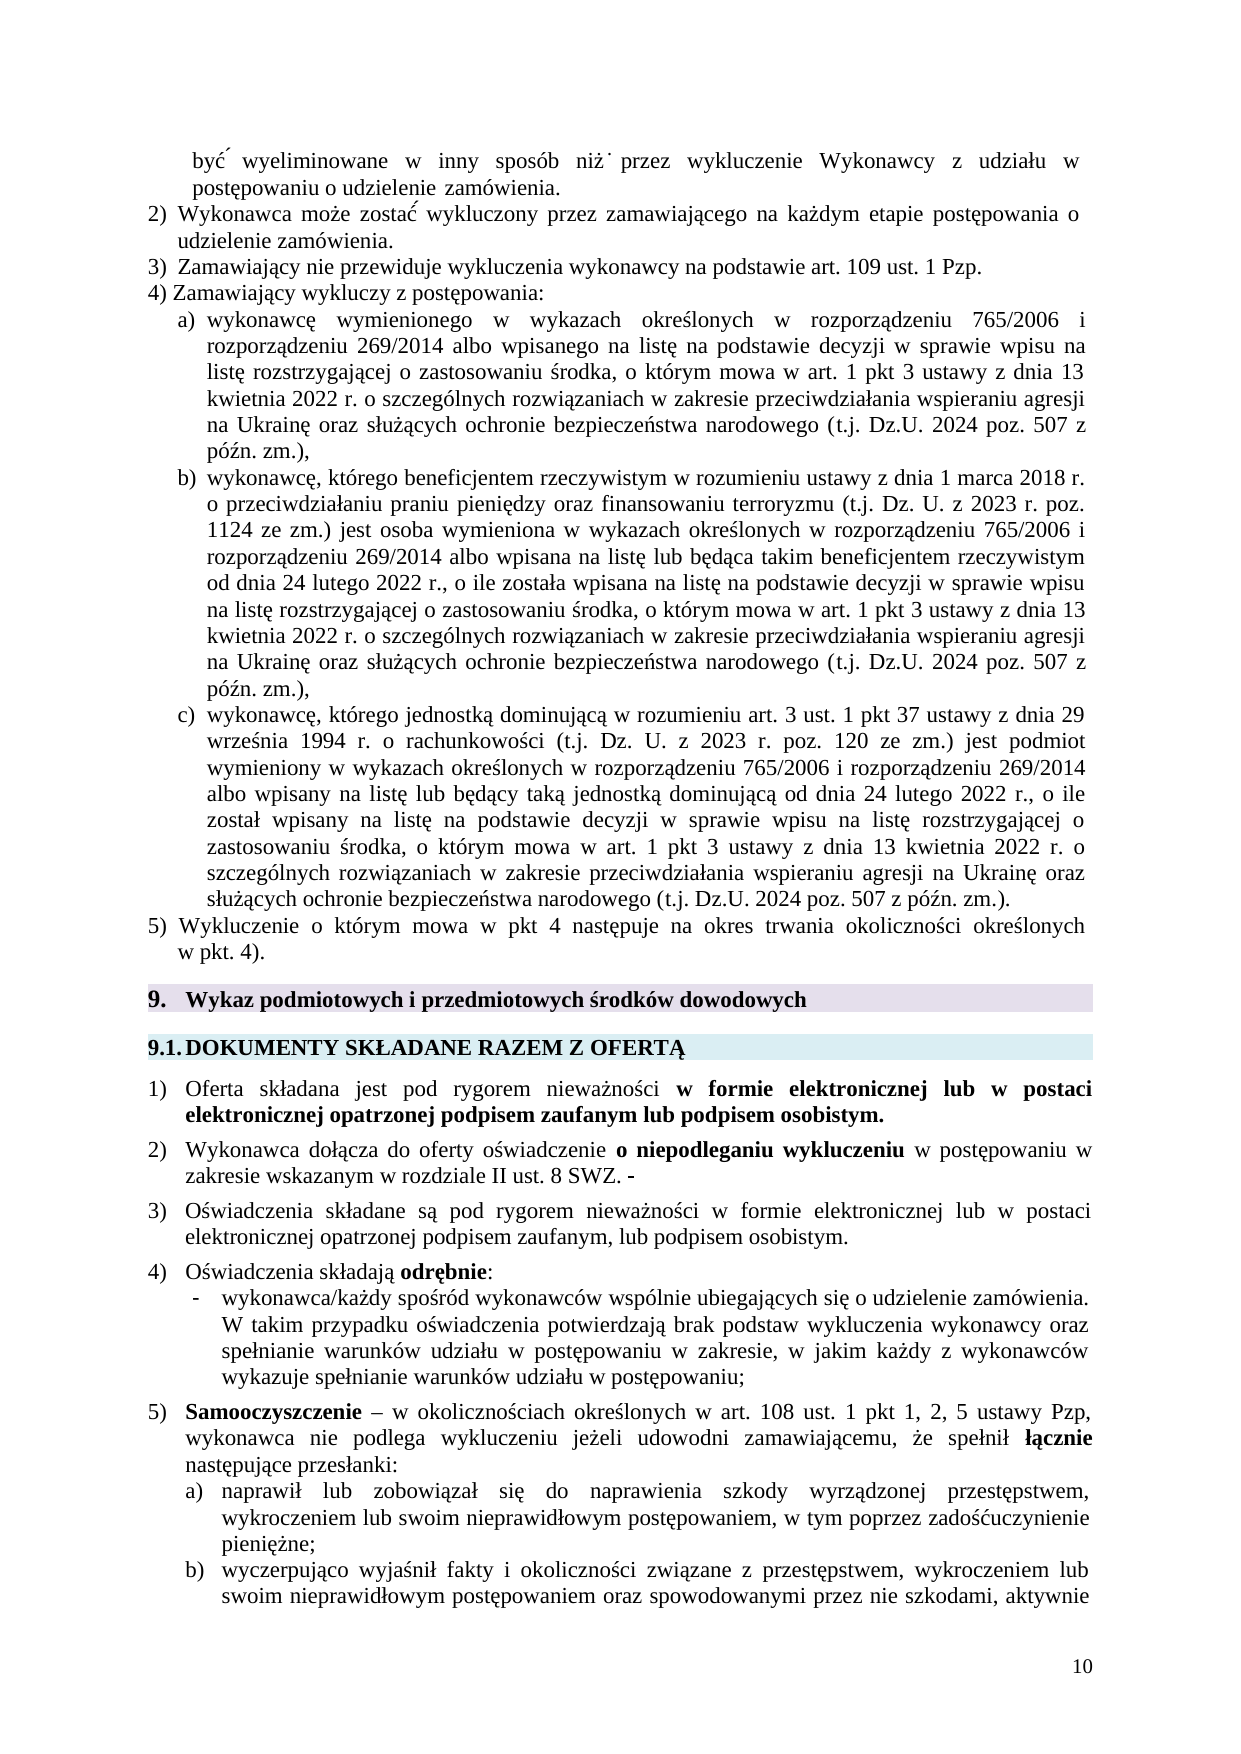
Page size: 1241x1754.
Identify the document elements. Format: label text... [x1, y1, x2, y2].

text a) naprawił lub zobowiązał się do naprawienia szkody wyrządzonej przestępstwem, wykroczeniem lub swoim nieprawidłowym postępowaniem, w tym poprzez zadośćuczynienie pieniężne; [185, 1477, 1091, 1556]
list Wykaz podmiotowych i przedmiotowych środków dowodowych [148, 984, 1093, 1012]
list Wykonawca dołącza do oferty oświadczenie o niepodleganiu wykluczeniu w postępowaniu w zakresie wskazanym w rozdziale II ust. 8 SWZ. [148, 1136, 1093, 1188]
list Zamawiający nie przewiduje wykluczenia wykonawcy na podstawie art. 109 ust. 1 Pzp. [148, 253, 1087, 279]
list Oświadczenia składają odrębnie: [148, 1258, 1093, 1284]
text 5) Wykluczenie o którym mowa w pkt 4 następuje na okres trwania okoliczności określonych w pkt. 4). [148, 912, 1087, 964]
list Oświadczenia składane są pod rygorem nieważności w formie elektronicznej lub w postaci elektronicznej opatrzonej podpisem zaufanym, lub podpisem osobistym. [148, 1197, 1093, 1249]
text 4) Zamawiający wykluczy z postępowania: [148, 279, 1087, 306]
text a) wykonawcę wymienionego w wykazach określonych w rozporządzeniu 765/2006 i rozporządzeniu 269/2014 albo wpisanego na listę na podstawie decyzji w sprawie wpisu na listę rozstrzygającej o zastosowaniu środka, o którym mowa w art. 1 pkt 3 ustawy z dnia 13 kwietnia 2022 r. o szczególnych rozwiązaniach w zakresie przeciwdziałania wspieraniu agresji na Ukrainę oraz służących ochronie bezpieczeństwa narodowego (t.j. Dz.U. 2024 poz. 507 z późn. zm.), [177, 306, 1087, 464]
list Samooczyszczenie – w okolicznościach określonych w art. 108 ust. 1 pkt 1, 2, 5 ustawy Pzp, wykonawca nie podlega wykluczeniu jeżeli udowodni zamawiającemu, że spełnił łącznie następujące przesłanki: [148, 1398, 1093, 1477]
text b) wykonawcę, którego beneficjentem rzeczywistym w rozumieniu ustawy z dnia 1 marca 2018 r. o przeciwdziałaniu praniu pieniędzy oraz finansowaniu terroryzmu (t.j. Dz. U. z 2023 r. poz. 1124 ze zm.) jest osoba wymieniona w wykazach określonych w rozporządzeniu 765/2006 i rozporządzeniu 269/2014 albo wpisana na listę lub będąca takim beneficjentem rzeczywistym od dnia 24 lutego 2022 r., o ile została wpisana na listę na podstawie decyzji w sprawie wpisu na listę rozstrzygającej o zastosowaniu środka, o którym mowa w art. 1 pkt 3 ustawy z dnia 13 kwietnia 2022 r. o szczególnych rozwiązaniach w zakresie przeciwdziałania wspieraniu agresji na Ukrainę oraz służących ochronie bezpieczeństwa narodowego (t.j. Dz.U. 2024 poz. 507 z późn. zm.), [177, 464, 1087, 701]
list wykonawca/każdy spośród wykonawców wspólnie ubiegających się o udzielenie zamówienia. W takim przypadku oświadczenia potwierdzają brak podstaw wykluczenia wykonawcy oraz spełnianie warunków udziału w postępowaniu w zakresie, w jakim każdy z wykonawców wykazuje spełnianie warunków udziału w postępowaniu; [192, 1284, 1090, 1390]
list Oferta składana jest pod rygorem nieważności w formie elektronicznej lub w postaci elektronicznej opatrzonej podpisem zaufanym lub podpisem osobistym. [148, 1075, 1093, 1127]
list Wykonawca może zostać́ wykluczony przez zamawiającego na każdym etapie postępowania o udzielenie zamówienia. [148, 200, 1081, 253]
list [148, 148, 1081, 200]
list DOKUMENTY SKŁADANE RAZEM Z OFERTĄ [148, 1034, 1093, 1060]
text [185, 1556, 1091, 1609]
text c) wykonawcę, którego jednostką dominującą w rozumieniu art. 3 ust. 1 pkt 37 ustawy z dnia 29 września 1994 r. o rachunkowości (t.j. Dz. U. z 2023 r. poz. 120 ze zm.) jest podmiot wymieniony w wykazach określonych w rozporządzeniu 765/2006 i rozporządzeniu 269/2014 albo wpisany na listę lub będący taką jednostką dominującą od dnia 24 lutego 2022 r., o ile został wpisany na listę na podstawie decyzji w sprawie wpisu na listę rozstrzygającej o zastosowaniu środka, o którym mowa w art. 1 pkt 3 ustawy z dnia 13 kwietnia 2022 r. o szczególnych rozwiązaniach w zakresie przeciwdziałania wspieraniu agresji na Ukrainę oraz służących ochronie bezpieczeństwa narodowego (t.j. Dz.U. 2024 poz. 507 z późn. zm.). [177, 701, 1087, 912]
